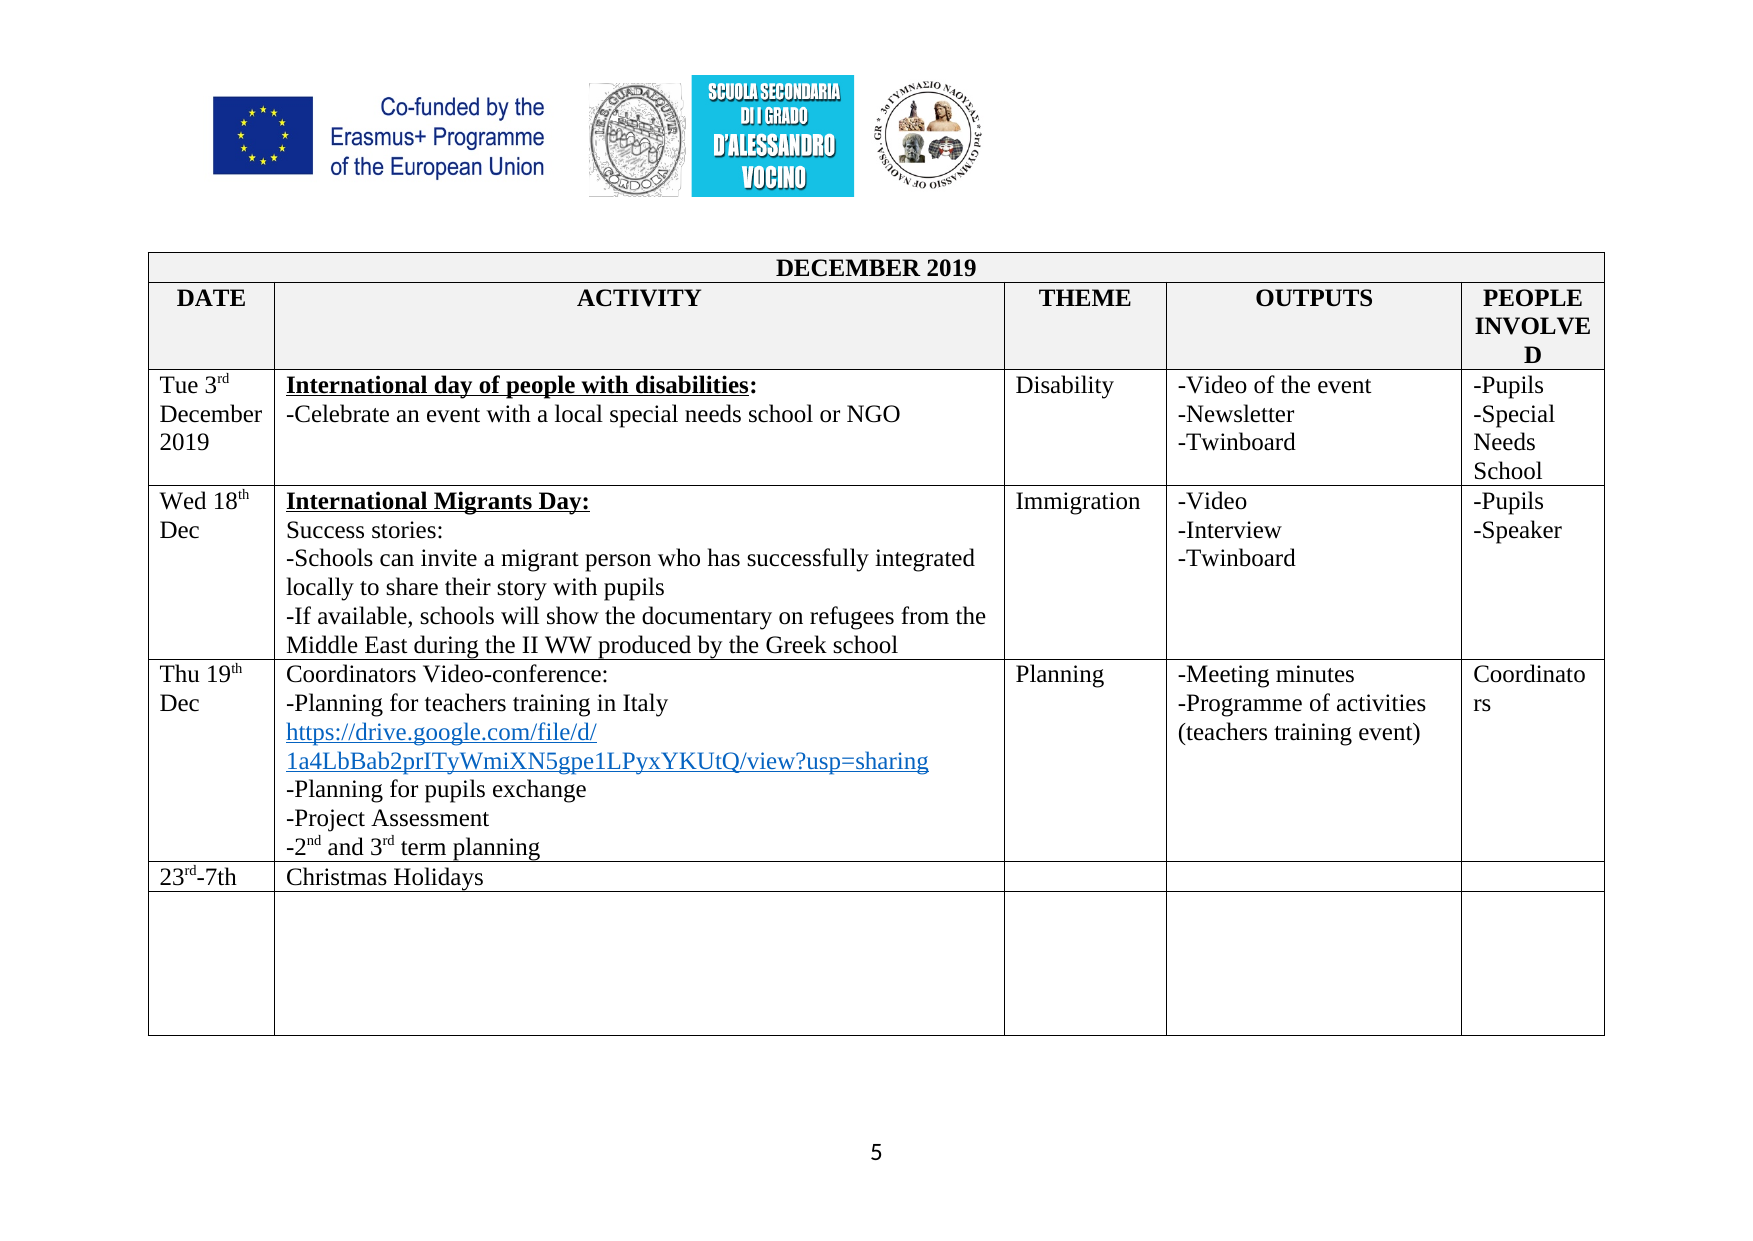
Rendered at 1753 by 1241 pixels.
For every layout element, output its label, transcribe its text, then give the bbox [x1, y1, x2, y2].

table_cell -Video -Interview -Twinboard [1167, 486, 1461, 658]
table_cell Wed 18th Dec [149, 486, 274, 658]
table_cell International day of people with disabilities: -Celebrate an event with a local special needs school or NGO [275, 370, 1004, 485]
table_cell [149, 892, 274, 1035]
table_cell Disability [1005, 370, 1166, 485]
table_cell Planning [1005, 660, 1166, 861]
table_cell -Meeting minutes -Programme of activities (teachers training event) [1167, 660, 1461, 861]
table_cell PEOPLE INVOLVED [1462, 283, 1604, 369]
table_cell ACTIVITY [275, 283, 1004, 369]
table_cell DATE [149, 283, 274, 369]
table_cell -Pupils -Special Needs School [1462, 370, 1604, 485]
table_cell [1462, 892, 1604, 1035]
table_cell [1005, 862, 1166, 891]
picture [588, 83, 686, 197]
table_cell [1167, 892, 1461, 1035]
table_cell Christmas Holidays [275, 862, 1004, 891]
table_cell [1462, 862, 1604, 891]
table_cell DECEMBER 2019 [149, 253, 1604, 282]
table_cell -Video of the event -Newsletter -Twinboard [1167, 370, 1461, 485]
table_cell Tue 3rd December 2019 [149, 370, 274, 485]
picture [865, 73, 988, 197]
table_cell Coordinators [1462, 660, 1604, 861]
picture [691, 75, 855, 197]
table_cell [275, 892, 1004, 1035]
table_cell Thu 19th Dec [149, 660, 274, 861]
table_cell 23rd-7th [149, 862, 274, 891]
table_cell Immigration [1005, 486, 1166, 658]
table_cell -Pupils -Speaker [1462, 486, 1604, 658]
table_cell [1005, 892, 1166, 1035]
table_cell THEME [1005, 283, 1166, 369]
picture [192, 75, 561, 197]
table_cell International Migrants Day: Success stories: -Schools can invite a migrant person who has successfully integrated locally to share their story with pupils -If available, schools will show the documentary on refugees from the Middle East during the II WW produced by the Greek school [275, 486, 1004, 658]
table_cell OUTPUTS [1167, 283, 1461, 369]
table_cell Coordinators Video-conference: -Planning for teachers training in Italy https://drive.google.com/file/d/1a4LbBab2prITyWmiXN5gpe1LPyxYKUtQ/view?usp=sharing -Planning for pupils exchange -Project Assessment -2nd and 3rd term planning [275, 660, 1004, 861]
table_cell [1167, 862, 1461, 891]
